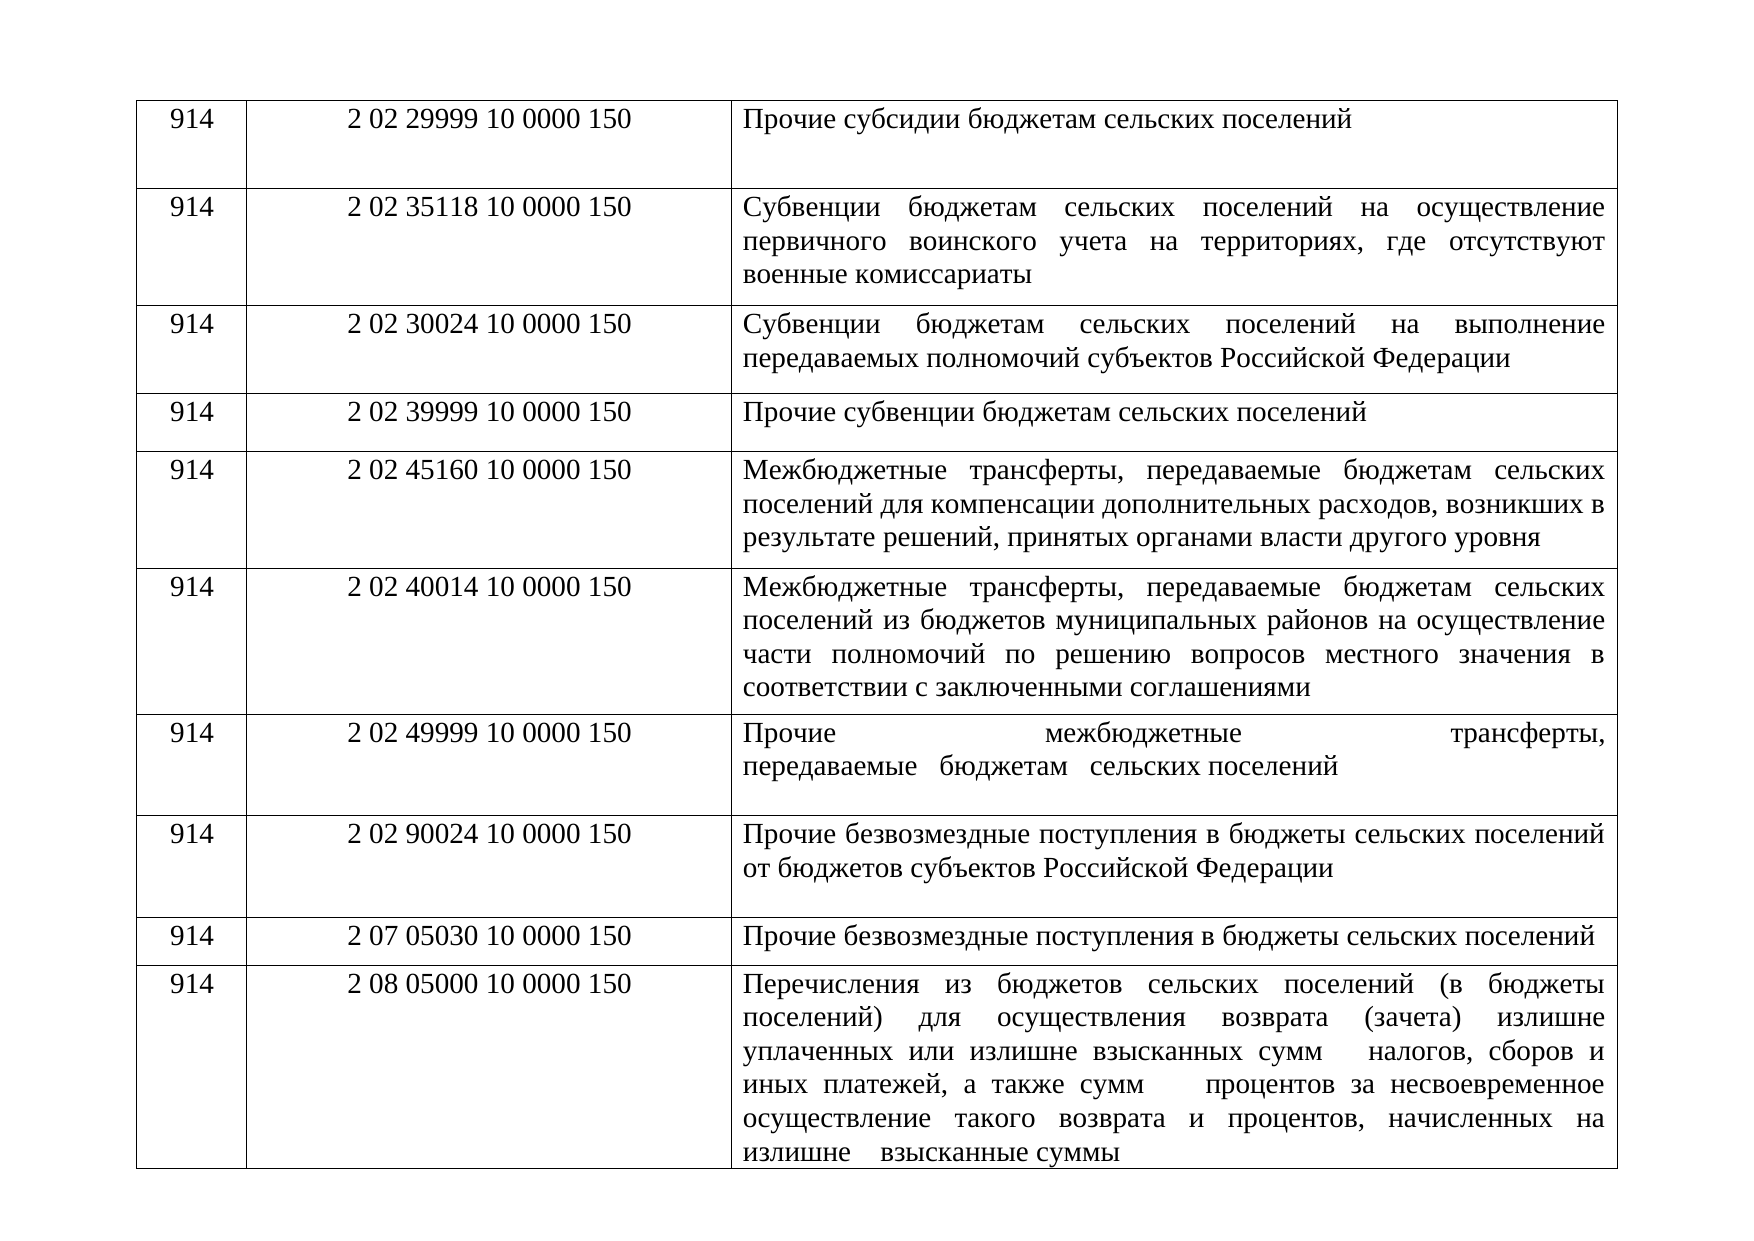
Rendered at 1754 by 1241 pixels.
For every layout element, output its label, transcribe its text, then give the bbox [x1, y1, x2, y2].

table_cell Прочие безвозмездные поступления в бюджеты сельских поселений от бюджетов субъектов Российской Федерации [732, 816, 1617, 917]
table_cell 914 [137, 816, 246, 917]
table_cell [247, 966, 731, 1168]
table_cell 914 [137, 189, 246, 305]
table_cell Межбюджетные трансферты, передаваемые бюджетам сельских поселений из бюджетов муниципальных районов на осуществление части полномочий по решению вопросов местного значения в соответствии с заключенными соглашениями [732, 569, 1617, 714]
table_cell 914 [137, 715, 246, 815]
table_cell Прочие субсидии бюджетам сельских поселений [732, 101, 1617, 188]
table_cell 2 02 45160 10 0000 150 [247, 452, 731, 568]
table_cell Прочие субвенции бюджетам сельских поселений [732, 394, 1617, 451]
table_cell 2 02 35118 10 0000 150 [247, 189, 731, 305]
table_cell 2 07 05030 10 0000 150 [247, 918, 731, 965]
table_cell Прочие межбюджетные трансферты, передаваемые бюджетам сельских поселений [732, 715, 1617, 815]
table_cell 914 [137, 569, 246, 714]
table_cell Межбюджетные трансферты, передаваемые бюджетам сельских поселений для компенсации дополнительных расходов, возникших в результате решений, принятых органами власти другого уровня [732, 452, 1617, 568]
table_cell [732, 966, 1617, 1168]
table_cell 2 02 49999 10 0000 150 [247, 715, 731, 815]
table_cell 2 02 30024 10 0000 150 [247, 306, 731, 393]
table_cell 2 02 40014 10 0000 150 [247, 569, 731, 714]
table_cell Прочие безвозмездные поступления в бюджеты сельских поселений [732, 918, 1617, 965]
table_cell Субвенции бюджетам сельских поселений на осуществление первичного воинского учета на территориях, где отсутствуют военные комиссариаты [732, 189, 1617, 305]
table_cell 2 02 29999 10 0000 150 [247, 101, 731, 188]
table_cell 914 [137, 452, 246, 568]
table_cell Субвенции бюджетам сельских поселений на выполнение передаваемых полномочий субъектов Российской Федерации [732, 306, 1617, 393]
table_cell 2 02 39999 10 0000 150 [247, 394, 731, 451]
table_cell 2 02 90024 10 0000 150 [247, 816, 731, 917]
table_cell 914 [137, 394, 246, 451]
table_cell 914 [137, 918, 246, 965]
table_cell 914 [137, 101, 246, 188]
table_cell 914 [137, 966, 246, 1168]
table_cell 914 [137, 306, 246, 393]
